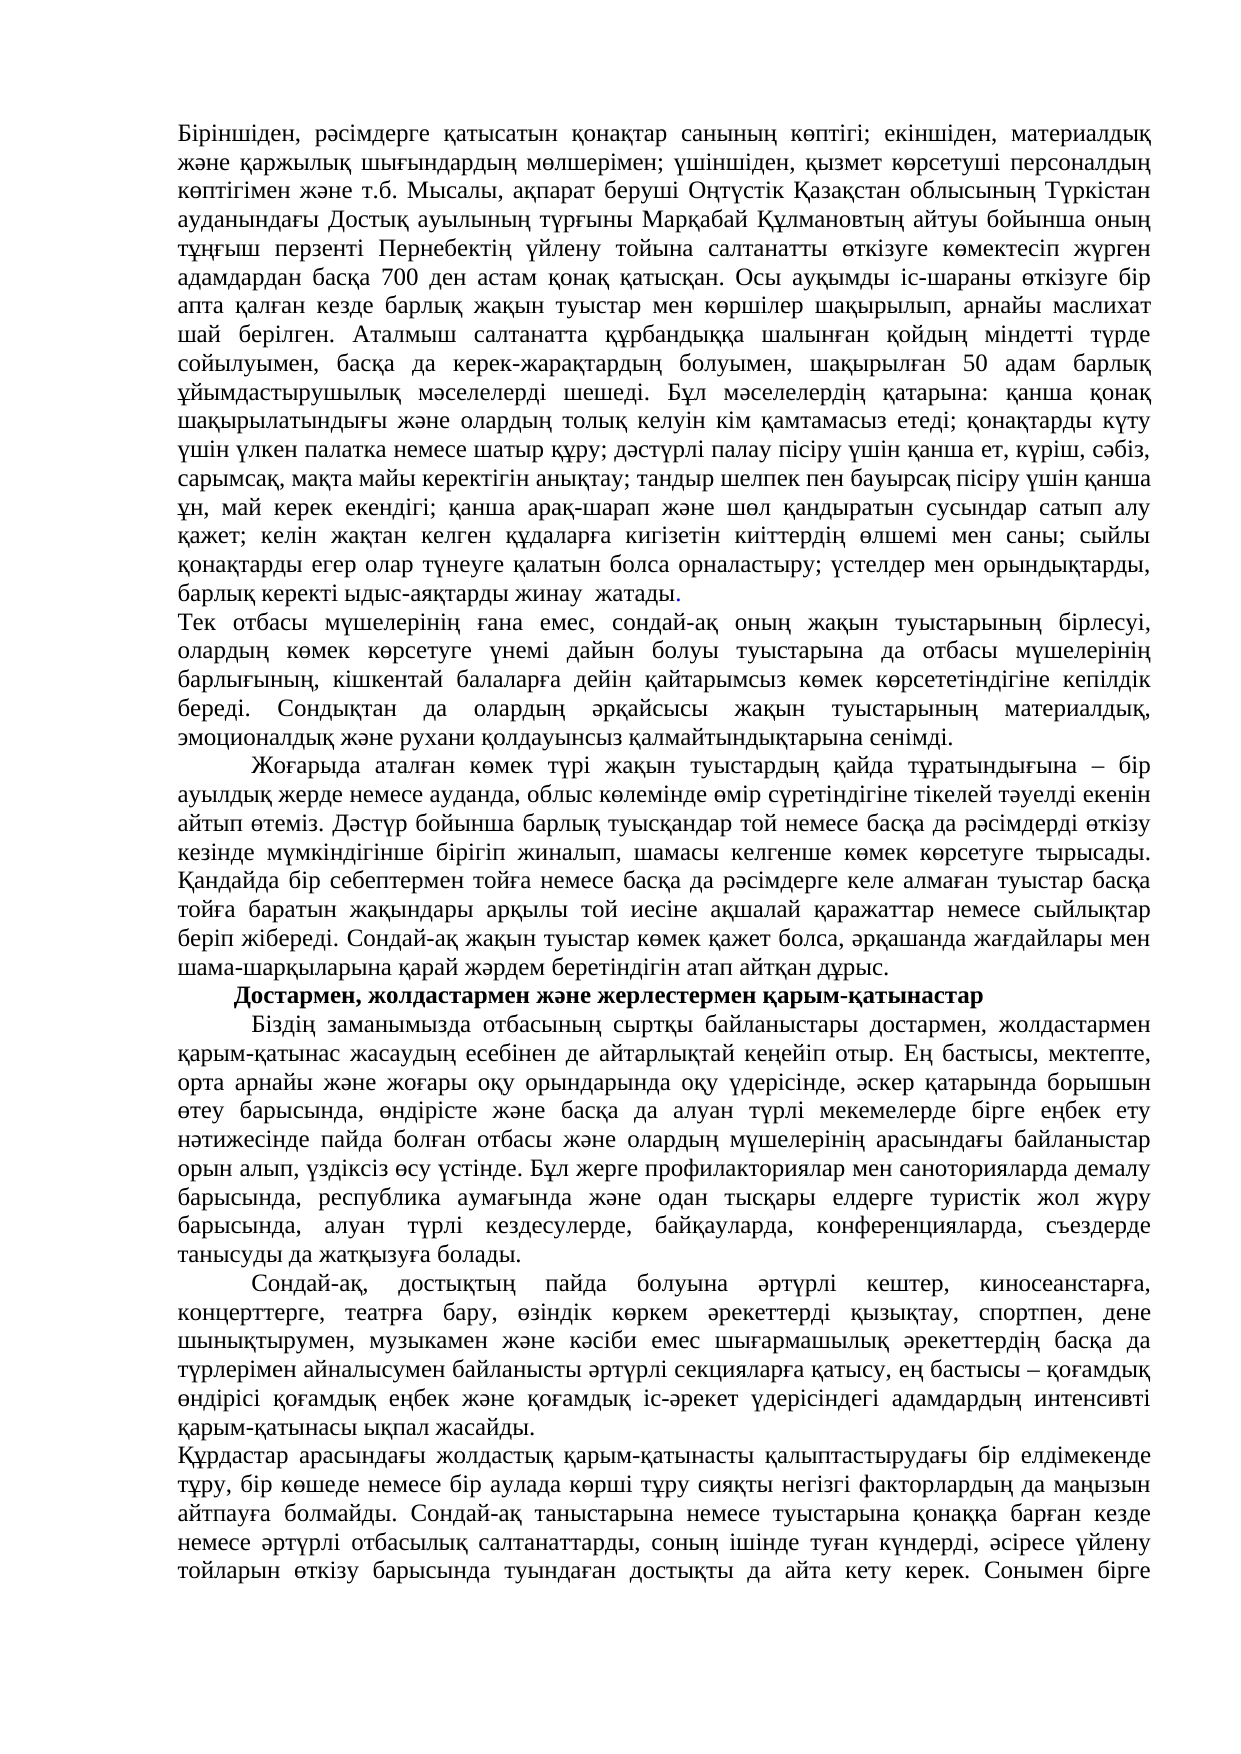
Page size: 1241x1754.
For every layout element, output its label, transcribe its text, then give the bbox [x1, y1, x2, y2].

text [177, 1441, 1152, 1584]
text Достармен, жолдастармен және жерлестермен қарым-қатынастар [177, 981, 1152, 1009]
text Біздің заманымызда отбасының сыртқы байланыстары достармен, жолдастармен қарым-қатынас жасаудың есебінен де айтарлықтай кеңейіп отыр. Ең бастысы, мектепте, орта арнайы және жоғары оқу орындарында оқу үдерісінде, әскер қатарында борышын өтеу барысында, өндірісте және басқа да алуан түрлі мекемелерде бірге еңбек ету нәтижесінде пайда болған отбасы және олардың мүшелерінің арасындағы байланыстар орын алып, үздіксіз өсу үстінде. Бұл жерге профилакториялар мен саноторияларда демалу барысында, республика аумағында және одан тысқары елдерге туристік жол жүру барысында, алуан түрлі кездесулерде, байқауларда, конференцияларда, съездерде танысуды да жатқызуға болады. [177, 1009, 1152, 1268]
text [177, 118, 1152, 607]
text Тек отбасы мүшелерінің ғана емес, сондай-ақ оның жақын туыстарының бірлесуі, олардың көмек көрсетуге үнемі дайын болуы туыстарына да отбасы мүшелерінің барлығының, кішкентай балаларға дейін қайтарымсыз көмек көрсететіндігіне кепілдік береді. Сондықтан да олардың әрқайсысы жақын туыстарының материалдық, эмоционалдық және рухани қолдауынсыз қалмайтындықтарына сенімді. [177, 607, 1152, 751]
text Сондай-ақ, достықтың пайда болуына әртүрлі кештер, киносеанстарға, концерттерге, театрға бару, өзіндік көркем әрекеттерді қызықтау, спортпен, дене шынықтырумен, музыкамен және кәсіби емес шығармашылық әрекеттердің басқа да түрлерімен айналысумен байланысты әртүрлі секцияларға қатысу, ең бастысы – қоғамдық өндірісі қоғамдық еңбек және қоғамдық іс-әрекет үдерісіндегі адамдардың интенсивті қарым-қатынасы ықпал жасайды. [177, 1268, 1152, 1441]
text Жоғарыда аталған көмек түрі жақын туыстардың қайда тұратындығына – бір ауылдық жерде немесе ауданда, облыс көлемінде өмір сүретіндігіне тікелей тәуелді екенін айтып өтеміз. Дәстүр бойынша барлық туысқандар той немесе басқа да рәсімдерді өткізу кезінде мүмкіндігінше бірігіп жиналып, шамасы келгенше көмек көрсетуге тырысады. Қандайда бір себептермен тойға немесе басқа да рәсімдерге келе алмаған туыстар басқа тойға баратын жақындары арқылы той иесіне ақшалай қаражаттар немесе сыйлықтар беріп жібереді. Сондай-ақ жақын туыстар көмек қажет болса, әрқашанда жағдайлары мен шама-шарқыларына қарай жәрдем беретіндігін атап айтқан дұрыс. [177, 751, 1152, 981]
